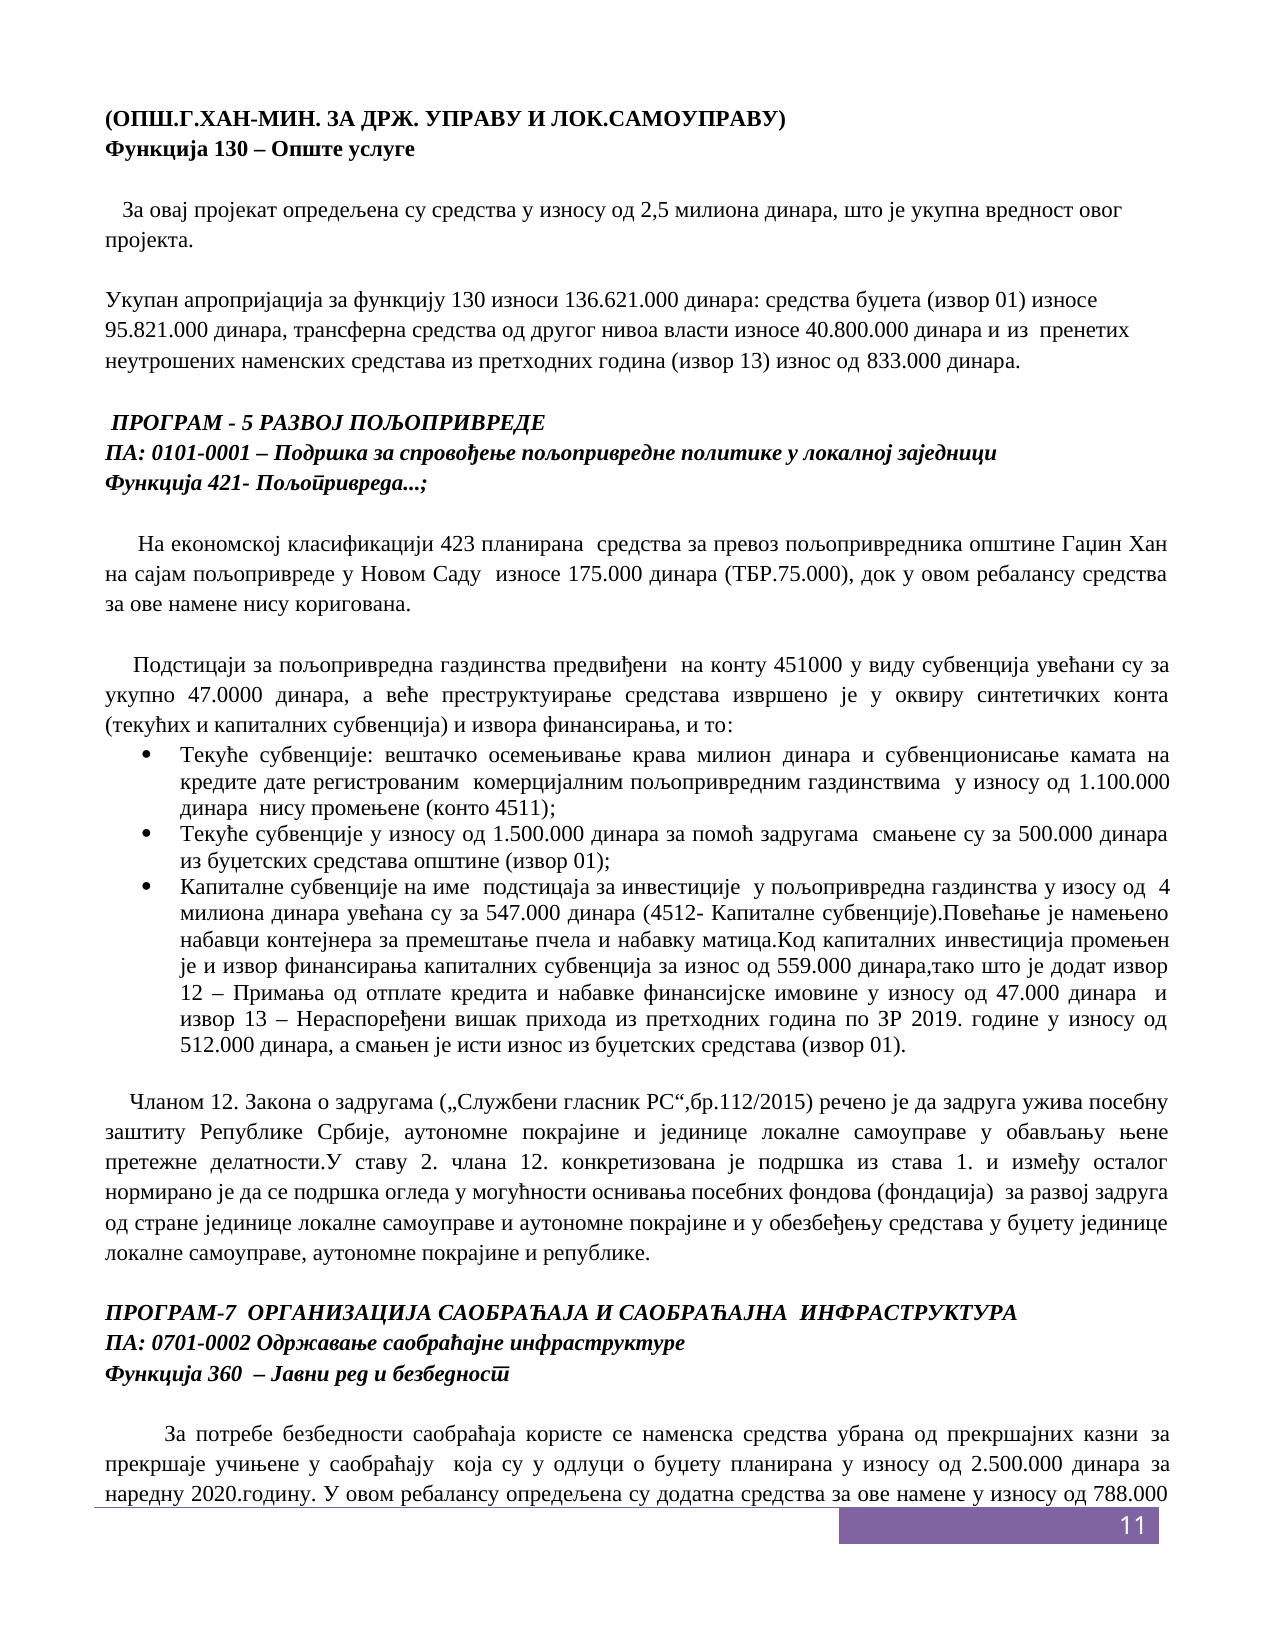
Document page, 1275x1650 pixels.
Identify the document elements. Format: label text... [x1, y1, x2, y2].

text Чланом 12. Закона о задругама („Службени гласник РС“,бр.112/2015) речено је да задруга ужива посебну заштиту Републике Србије, аутономне покрајине и јединице локалне самоуправе у обављању њене претежне делатности.У ставу 2. члана 12. конкретизована је подршка из става 1. и између осталог нормирано је да се подршка огледа у могућности оснивања посебних фондова (фондација) за развој задруга од стране јединице локалне самоуправе и аутономне покрајине и у обезбеђењу средстава у буџету јединице локалне самоуправе, аутономне покрајине и републике. [105, 1088, 1170, 1265]
text ПА: 0101-0001 – Подршка за спровођење пољопривредне политике у локалној заједници [105, 439, 1170, 466]
list Текуће субвенције у износу од 1.500.000 динара за помоћ задругама смањене су за 500.000 динара из буџетских средстава општине (извор 01); [142, 820, 1170, 873]
text ПА: 0701-0002 Одржавање саобраћајне инфраструктуре [105, 1329, 1170, 1356]
text ПРОГРАМ - 5 РАЗВОЈ ПОЉОПРИВРЕДЕ [105, 409, 1170, 435]
text Функција 421- Пољопривреда...; [105, 469, 1170, 496]
text Функција 360 – Јавни ред и безбедност [105, 1360, 1170, 1386]
text Функција 130 – Опште услуге [105, 135, 1170, 162]
list Текуће субвенције: вештачко осемењивање крава милион динара и субвенционисање камата на кредите дате регистрованим комерцијалним пољопривредним газдинствима у износу од 1.100.000 динара нису промењене (конто 4511); [142, 741, 1170, 820]
text На економској класификацији 423 планирана средства за превоз пољопривредника општине Гаџин Хан на сајам пољопривреде у Новом Саду износе 175.000 динара (ТБР.75.000), док у овом ребалансу средства за ове намене нису коригована. [105, 530, 1170, 617]
list Капиталне субвенције на име подстицаја за инвестиције у пољопривредна газдинства у изосу од 4 милиона динара увећана су за 547.000 динара (4512- Капиталне субвенције).Повећање је намењено набавци контејнера за премештање пчела и набавку матица.Код капиталних инвестиција промењен је и извор финансирања капиталних субвенција за износ од 559.000 динара,тако што је додат извор 12 – Примања од отплате кредита и набавке финансијске имовине у износу од 47.000 динара и извор 13 – Нераспоређени вишак прихода из претходних година по ЗР 2019. године у износу од 512.000 динара, а смањен је исти износ из буџетских средстава (извор 01). [142, 873, 1170, 1058]
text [105, 1420, 1170, 1507]
text Подстицаји за пољопривредна газдинства предвиђени на конту 451000 у виду субвенција увећани су за укупно 47.0000 динара, а веће преструктуирање средстава извршено је у оквиру синтетичких конта (текућих и капиталних субвенција) и извора финансирања, и то: [105, 651, 1170, 737]
text (ОПШ.Г.ХАН-МИН. ЗА ДРЖ. УПРАВУ И ЛОК.САМОУПРАВУ) [105, 105, 1170, 131]
text Укупан апропријација за функцију 130 износи 136.621.000 динара: средства буџета (извор 01) износе 95.821.000 динара, трансферна средства од другог нивоа власти износе 40.800.000 динара и из пренетих неутрошених наменских средстава из претходних година (извор 13) износ од 833.000 динара. [105, 286, 1170, 373]
text ПРОГРАМ-7 ОРГАНИЗАЦИЈА САОБРАЋАЈА И САОБРАЋАЈНА ИНФРАСТРУКТУРА [105, 1299, 1170, 1326]
text За овај пројекат опредељена су средства у износу од 2,5 милиона динара, што је укупна вредност овог пројекта. [105, 196, 1170, 252]
